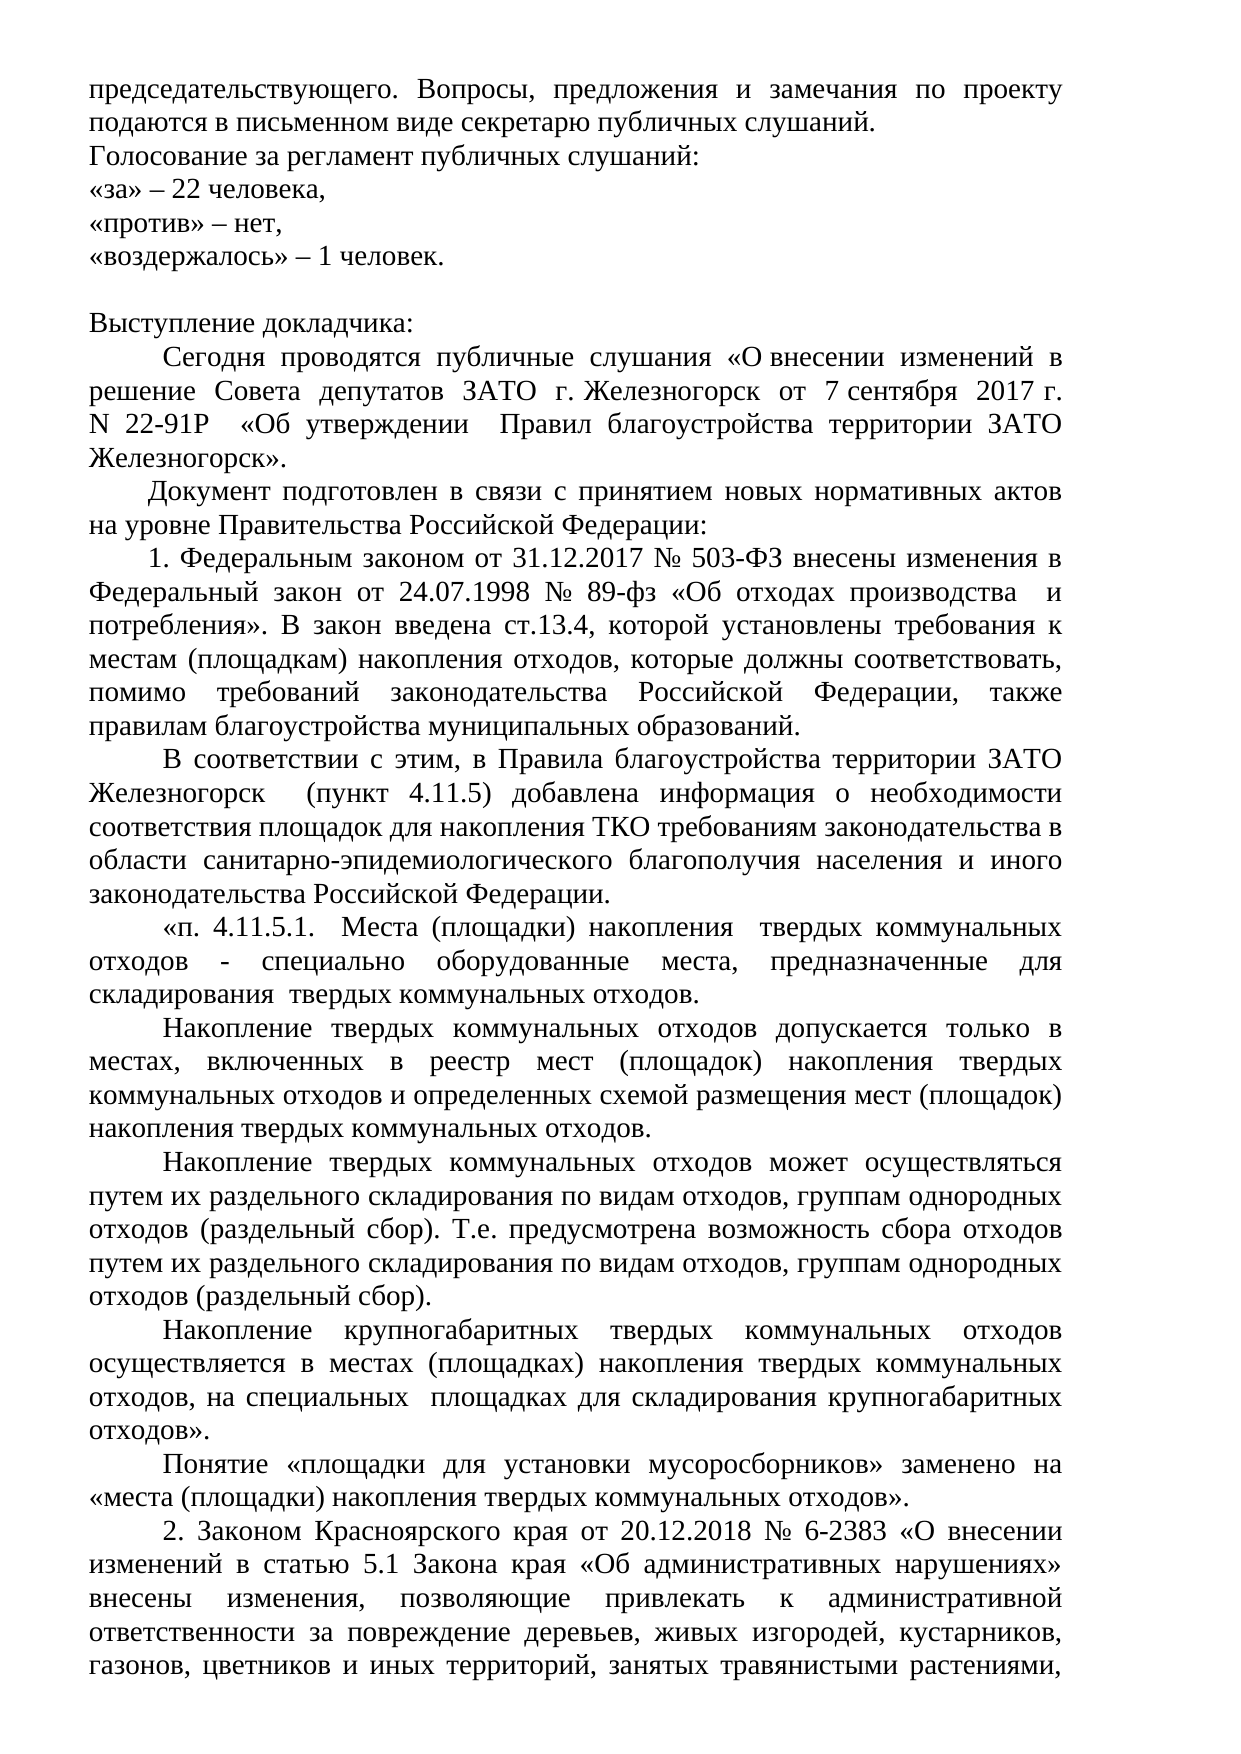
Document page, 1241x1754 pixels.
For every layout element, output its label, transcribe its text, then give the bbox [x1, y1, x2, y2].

text Выступление докладчика: [89, 306, 1063, 339]
text «за» – 22 человека, [89, 171, 1063, 205]
text «против» – нет, [89, 205, 1063, 238]
text «п. 4.11.5.1. Места (площадки) накопления твердых коммунальных отходов - специально оборудованные места, предназначенные для складирования твердых коммунальных отходов. [89, 909, 1063, 1010]
text Сегодня проводятся публичные слушания «О внесении изменений в решение Совета депутатов ЗАТО г. Железногорск от 7 сентября 2017 г. N 22-91Р «Об утверждении Правил благоустройства территории ЗАТО Железногорск». [89, 339, 1063, 473]
text Накопление крупногабаритных твердых коммунальных отходов осуществляется в местах (площадках) накопления твердых коммунальных отходов, на специальных площадках для складирования крупногабаритных отходов». [89, 1312, 1063, 1446]
text 1. Федеральным законом от 31.12.2017 № 503-ФЗ внесены изменения в Федеральный закон от 24.07.1998 № 89-фз «Об отходах производства и потребления». В закон введена ст.13.4, которой установлены требования к местам (площадкам) накопления отходов, которые должны соответствовать, помимо требований законодательства Российской Федерации, также правилам благоустройства муниципальных образований. [89, 540, 1063, 742]
text Документ подготовлен в связи с принятием новых нормативных актов на уровне Правительства Российской Федерации: [89, 473, 1063, 540]
text В соответствии с этим, в Правила благоустройства территории ЗАТО Железногорск (пункт 4.11.5) добавлена информация о необходимости соответствия площадок для накопления ТКО требованиям законодательства в области санитарно-эпидемиологического благополучия населения и иного законодательства Российской Федерации. [89, 742, 1063, 909]
text «воздержалось» – 1 человек. [89, 238, 1063, 272]
text Понятие «площадки для установки мусоросборников» заменено на «места (площадки) накопления твердых коммунальных отходов». [89, 1446, 1063, 1513]
text Накопление твердых коммунальных отходов может осуществляться путем их раздельного складирования по видам отходов, группам однородных отходов (раздельный сбор). Т.е. предусмотрена возможность сбора отходов путем их раздельного складирования по видам отходов, группам однородных отходов (раздельный сбор). [89, 1144, 1063, 1312]
text Накопление твердых коммунальных отходов допускается только в местах, включенных в реестр мест (площадок) накопления твердых коммунальных отходов и определенных схемой размещения мест (площадок) накопления твердых коммунальных отходов. [89, 1010, 1063, 1144]
text Голосование за регламент публичных слушаний: [89, 138, 1063, 171]
